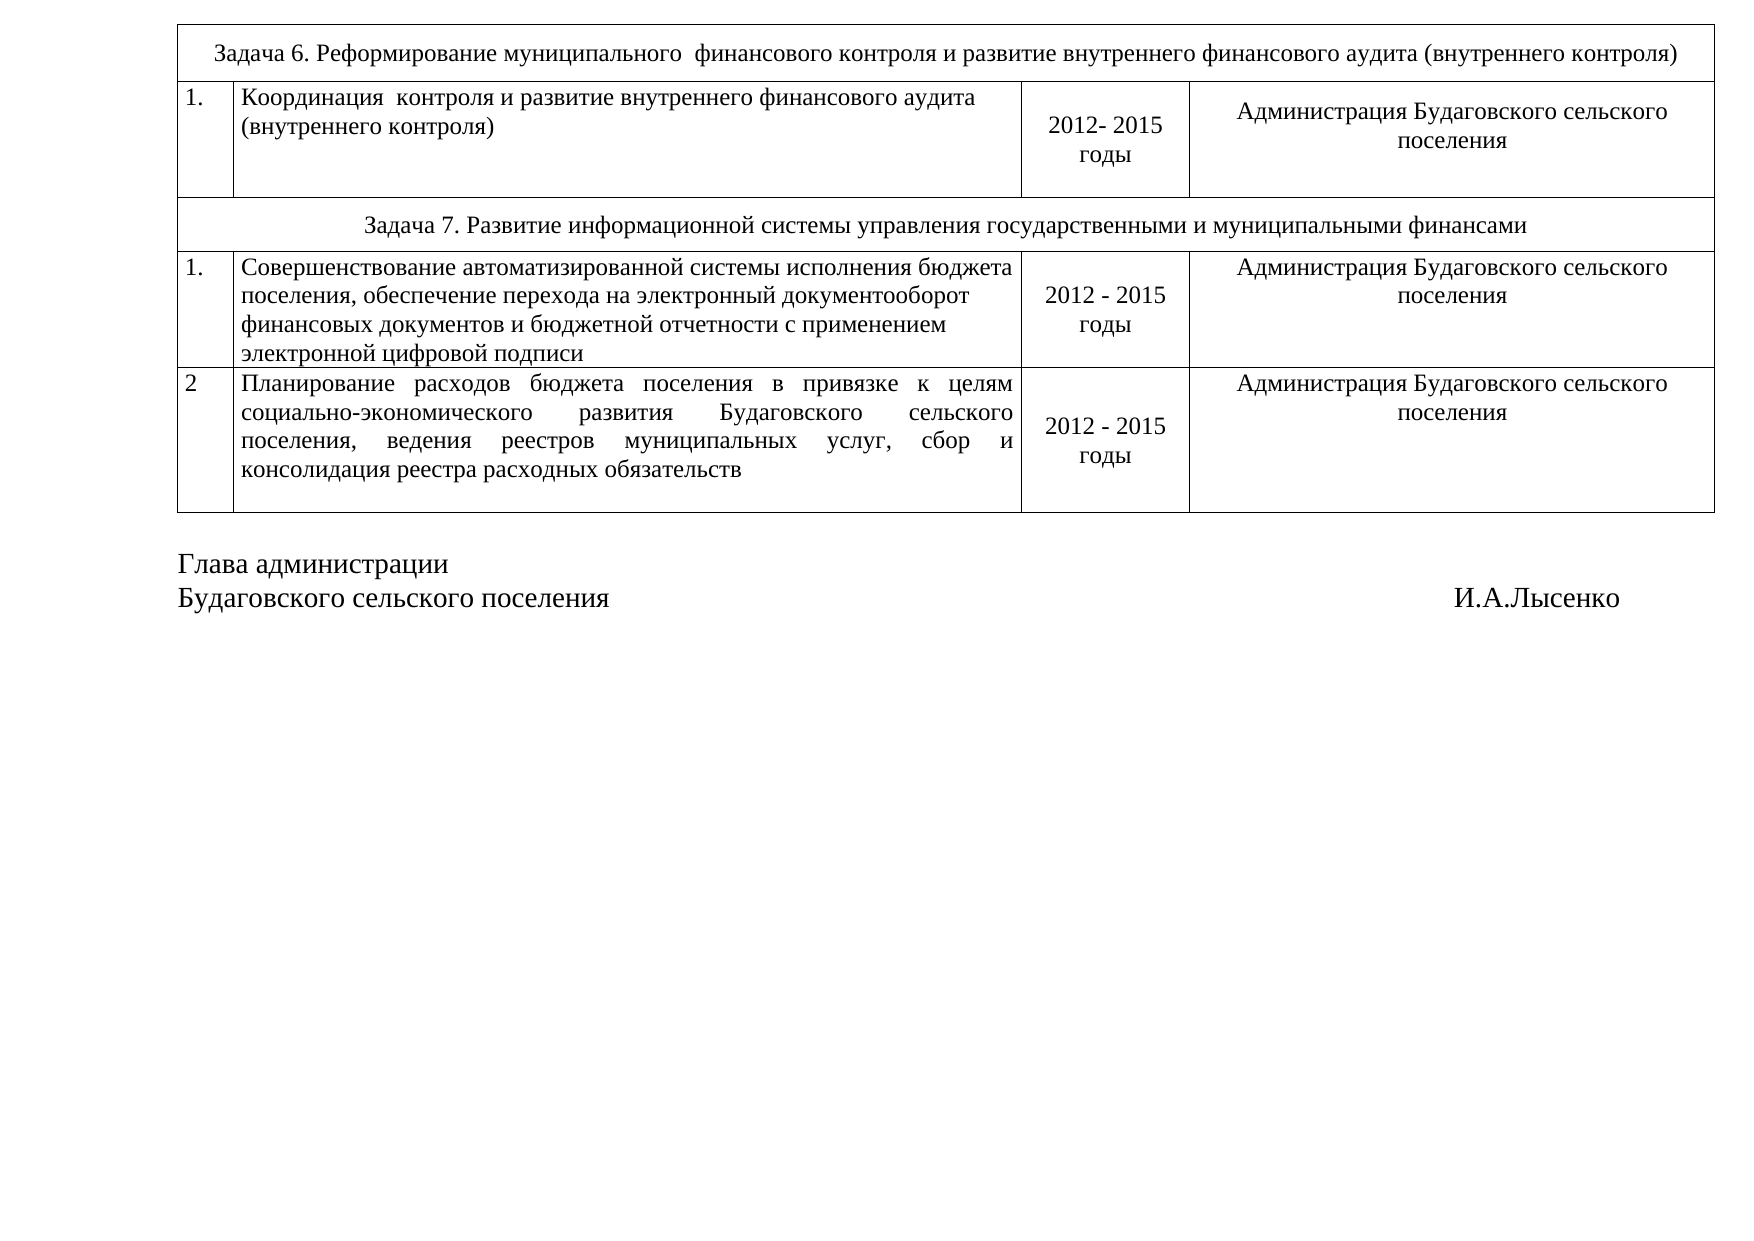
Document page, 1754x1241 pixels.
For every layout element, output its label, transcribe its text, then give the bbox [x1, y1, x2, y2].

table_cell Планирование расходов бюджета поселения в привязке к целям социально-экономического развития Будаговского сельского поселения, ведения реестров муниципальных услуг, сбор и консолидация реестра расходных обязательств [234, 368, 1021, 512]
table_cell 2012 - 2015 годы [1022, 368, 1189, 512]
table_cell 1. [178, 252, 233, 367]
table_cell Задача 6. Реформирование муниципального финансового контроля и развитие внутреннего финансового аудита (внутреннего контроля) [178, 25, 1714, 81]
table_cell Координация контроля и развитие внутреннего финансового аудита (внутреннего контроля) [234, 82, 1021, 197]
table_cell Администрация Будаговского сельского поселения [1190, 252, 1714, 367]
table_cell Совершенствование автоматизированной системы исполнения бюджета поселения, обеспечение перехода на электронный документооборот финансовых документов и бюджетной отчетности с применением электронной цифровой подписи [234, 252, 1021, 367]
table_cell 2 [178, 368, 233, 512]
text Будаговского сельского поселения И.А.Лысенко [177, 580, 1695, 613]
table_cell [1190, 82, 1714, 197]
table_cell 2012 - 2015 годы [1022, 252, 1189, 367]
text Глава администрации [177, 546, 1695, 580]
table_cell 1. [178, 82, 233, 197]
table_cell Администрация Будаговского сельского поселения [1190, 368, 1714, 512]
table_cell 2012- 2015 годы [1022, 82, 1189, 197]
table_cell Задача 7. Развитие информационной системы управления государственными и муниципальными финансами [178, 198, 1714, 251]
